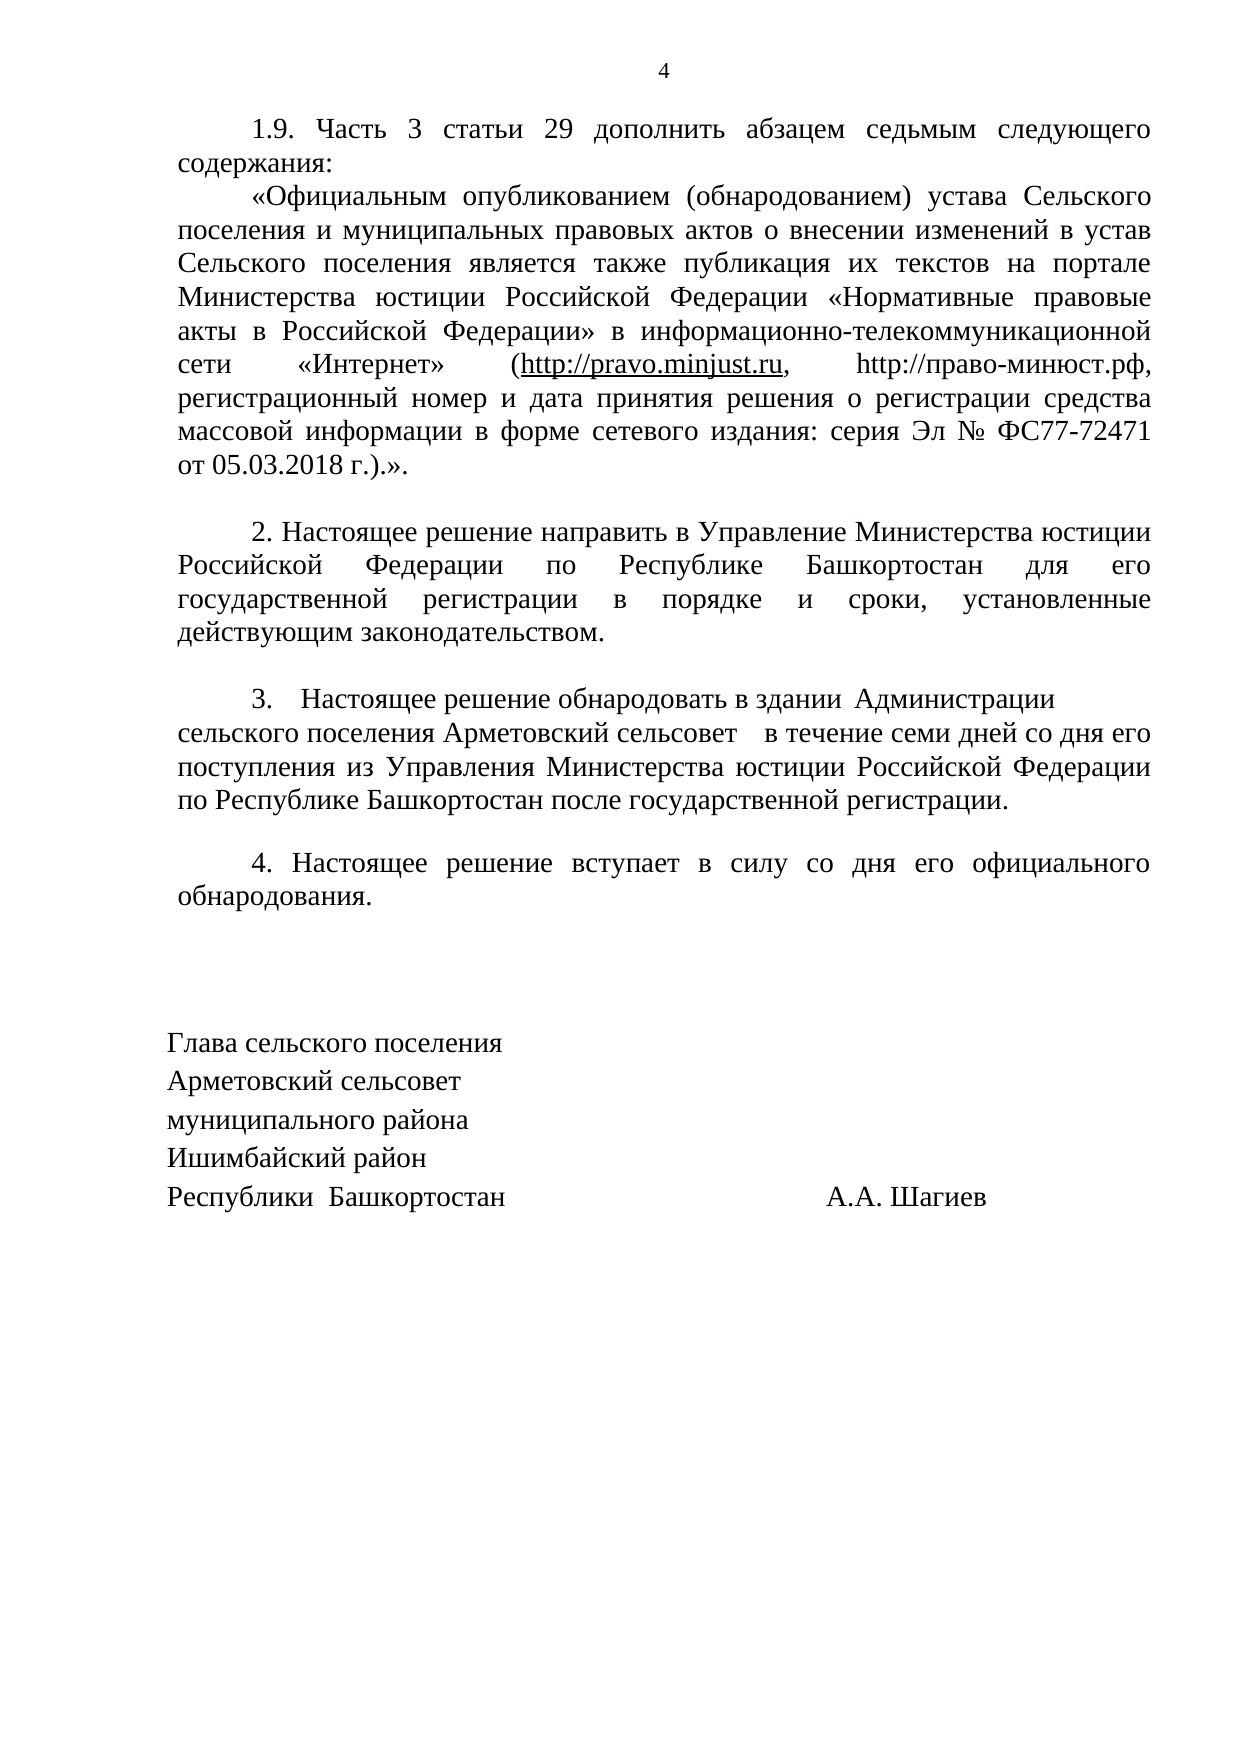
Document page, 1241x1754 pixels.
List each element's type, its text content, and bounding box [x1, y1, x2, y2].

text Республики Башкортостан А.А. Шагиев [167, 1179, 1169, 1213]
text Глава сельского поселения [167, 1025, 1181, 1058]
list Настоящее решение обнародовать в здании Администрации [251, 682, 1169, 715]
text Ишимбайский район [167, 1141, 1181, 1174]
text сельского поселения Арметовский сельсовет в течение семи дней со дня его поступления из Управления Министерства юстиции Российской Федерации по Республике Башкортостан после государственной регистрации. [177, 715, 1152, 816]
list Настоящее решение направить в Управление Министерства юстиции Российской Федерации по Республике Башкортостан для его государственной регистрации в порядке и сроки, установленные действующим законодательством. [177, 514, 1152, 648]
text Арметовский сельсовет [167, 1063, 1181, 1097]
text муниципального района [167, 1102, 1181, 1136]
list Настоящее решение вступает в силу со дня его официального обнародования. [177, 845, 1151, 912]
text «Официальным опубликованием (обнародованием) устава Сельского поселения и муниципальных правовых актов о внесении изменений в устав Сельского поселения является также публикация их текстов на портале Министерства юстиции Российской Федерации «Нормативные правовые акты в Российской Федерации» в информационно-телекоммуникационной сети «Интернет» (http://pravo.minjust.ru, http://право-минюст.рф, регистрационный номер и дата принятия решения о регистрации средства массовой информации в форме сетевого издания: серия Эл № ФС77-72471 от 05.03.2018 г.).». [177, 178, 1152, 480]
list Часть 3 статьи 29 дополнить абзацем седьмым следующего содержания: [177, 111, 1152, 178]
